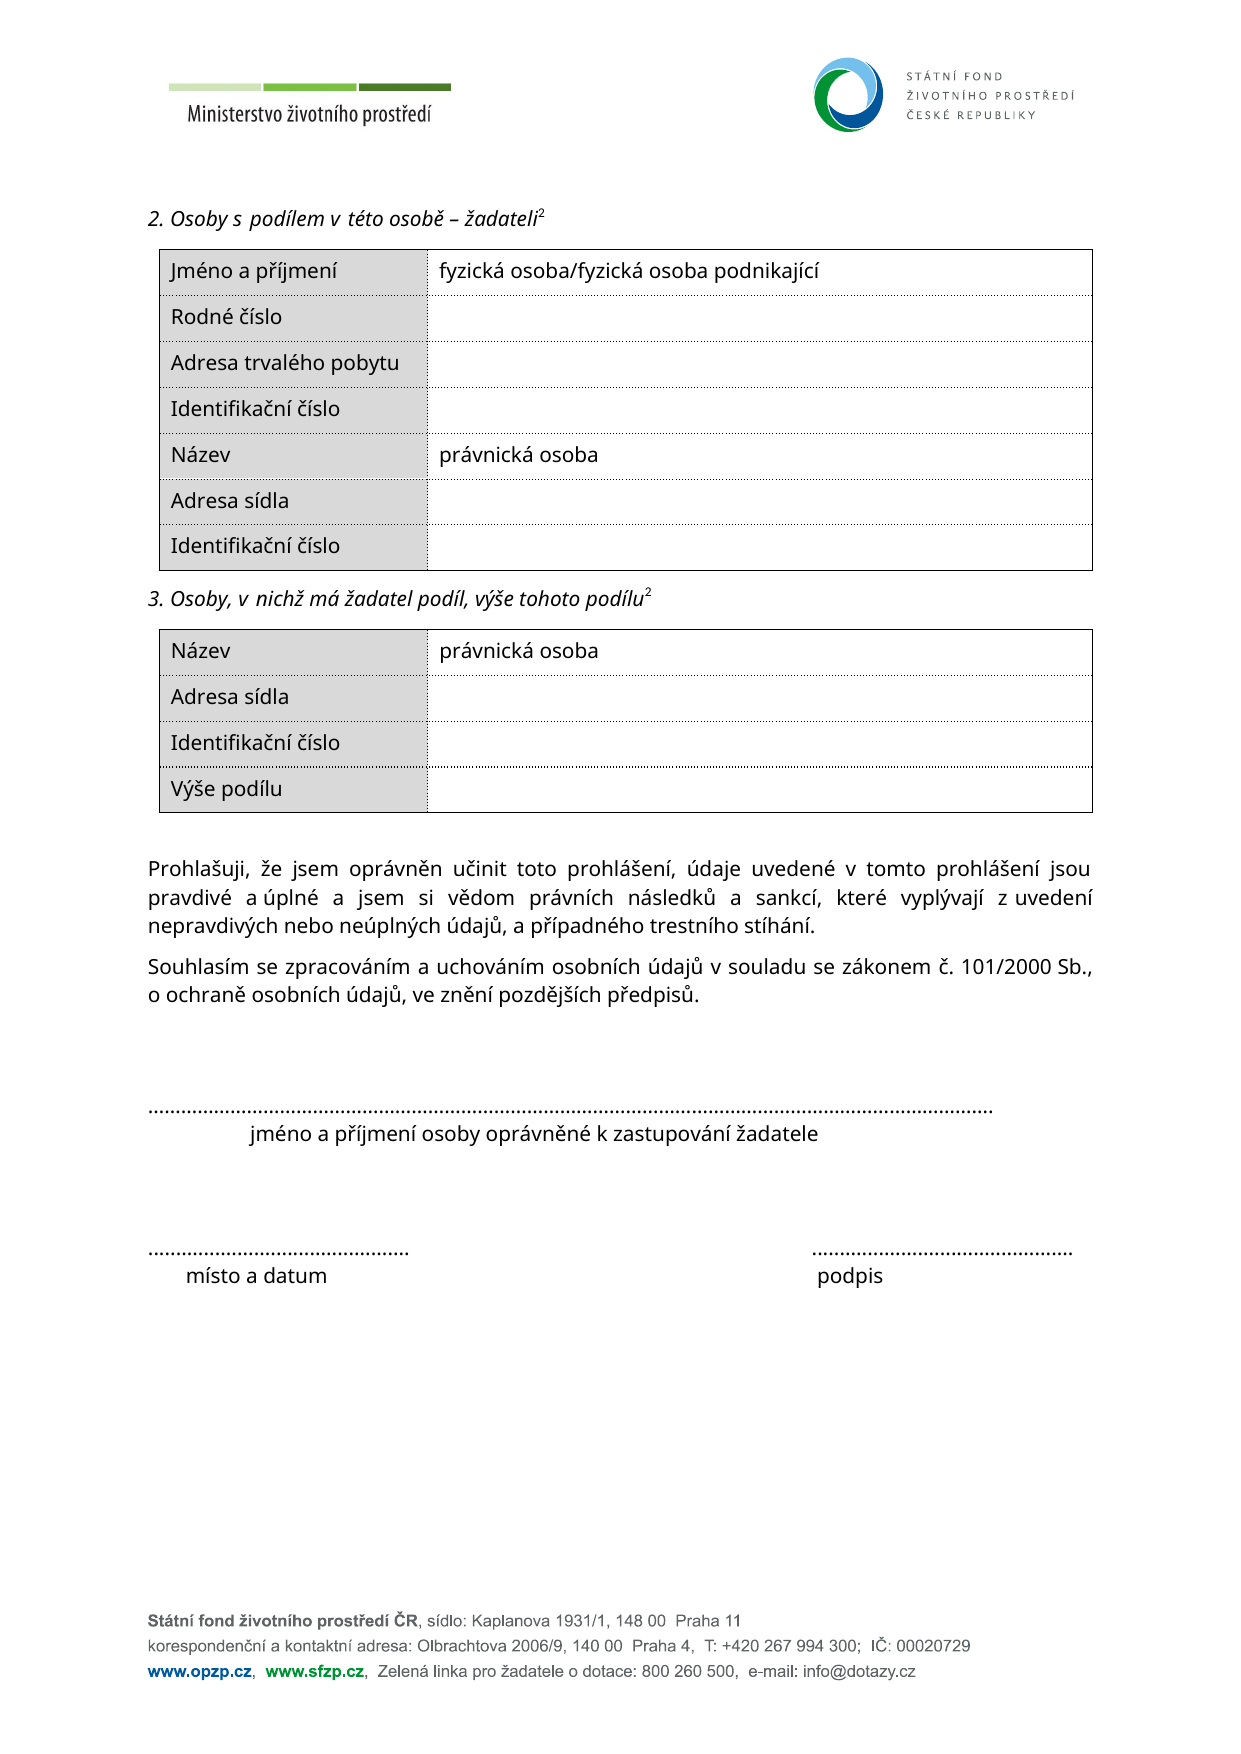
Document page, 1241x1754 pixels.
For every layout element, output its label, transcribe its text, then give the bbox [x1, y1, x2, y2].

table_cell Identifikační číslo [160, 721, 428, 766]
text místo a datum podpis [148, 1261, 1093, 1290]
table_cell [428, 524, 1092, 570]
table_cell [428, 295, 1092, 341]
text Souhlasím se zpracováním a uchováním osobních údajů v souladu se zákonem č. 101/2000 Sb., o ochraně osobních údajů, ve znění pozdějších předpisů. [148, 952, 1093, 1009]
table_cell Identifikační číslo [160, 524, 428, 570]
text jméno a příjmení osoby oprávněné k zastupování žadatele [207, 1119, 1093, 1148]
text 3. Osoby, v nichž má žadatel podíl, výše tohoto podílu2 [148, 584, 1093, 612]
table_header právnická osoba [428, 630, 1092, 675]
text ............................................... ............................................... [148, 1233, 1093, 1261]
table_cell [428, 675, 1092, 721]
table_cell [428, 387, 1092, 433]
table_cell Adresa sídla [160, 479, 428, 524]
table_cell právnická osoba [428, 433, 1092, 478]
text Prohlašuji, že jsem oprávněn učinit toto prohlášení, údaje uvedené v tomto prohlášení jsou pravdivé a úplné a jsem si vědom právních následků a sankcí, které vyplývají z uvedení nepravdivých nebo neúplných údajů, a případného trestního stíhání. [148, 854, 1093, 939]
picture [157, 74, 462, 132]
table_header fyzická osoba/fyzická osoba podnikající [428, 250, 1092, 295]
table_cell Adresa trvalého pobytu [160, 341, 428, 387]
text 2. Osoby s podílem v této osobě – žadateli2 [148, 204, 1093, 233]
table_header Název [160, 630, 428, 675]
table_cell [428, 766, 1092, 812]
table_cell Adresa sídla [160, 675, 428, 721]
text ………………………………………………………………………………………………………………………………………. [148, 1091, 1093, 1119]
table_cell Název [160, 433, 428, 478]
table_cell [428, 479, 1092, 524]
table_cell [428, 721, 1092, 766]
table_cell Výše podílu [160, 766, 428, 812]
table_cell Identifikační číslo [160, 387, 428, 433]
table_cell Rodné číslo [160, 295, 428, 341]
table_header Jméno a příjmení [160, 250, 428, 295]
table_cell [428, 341, 1092, 387]
